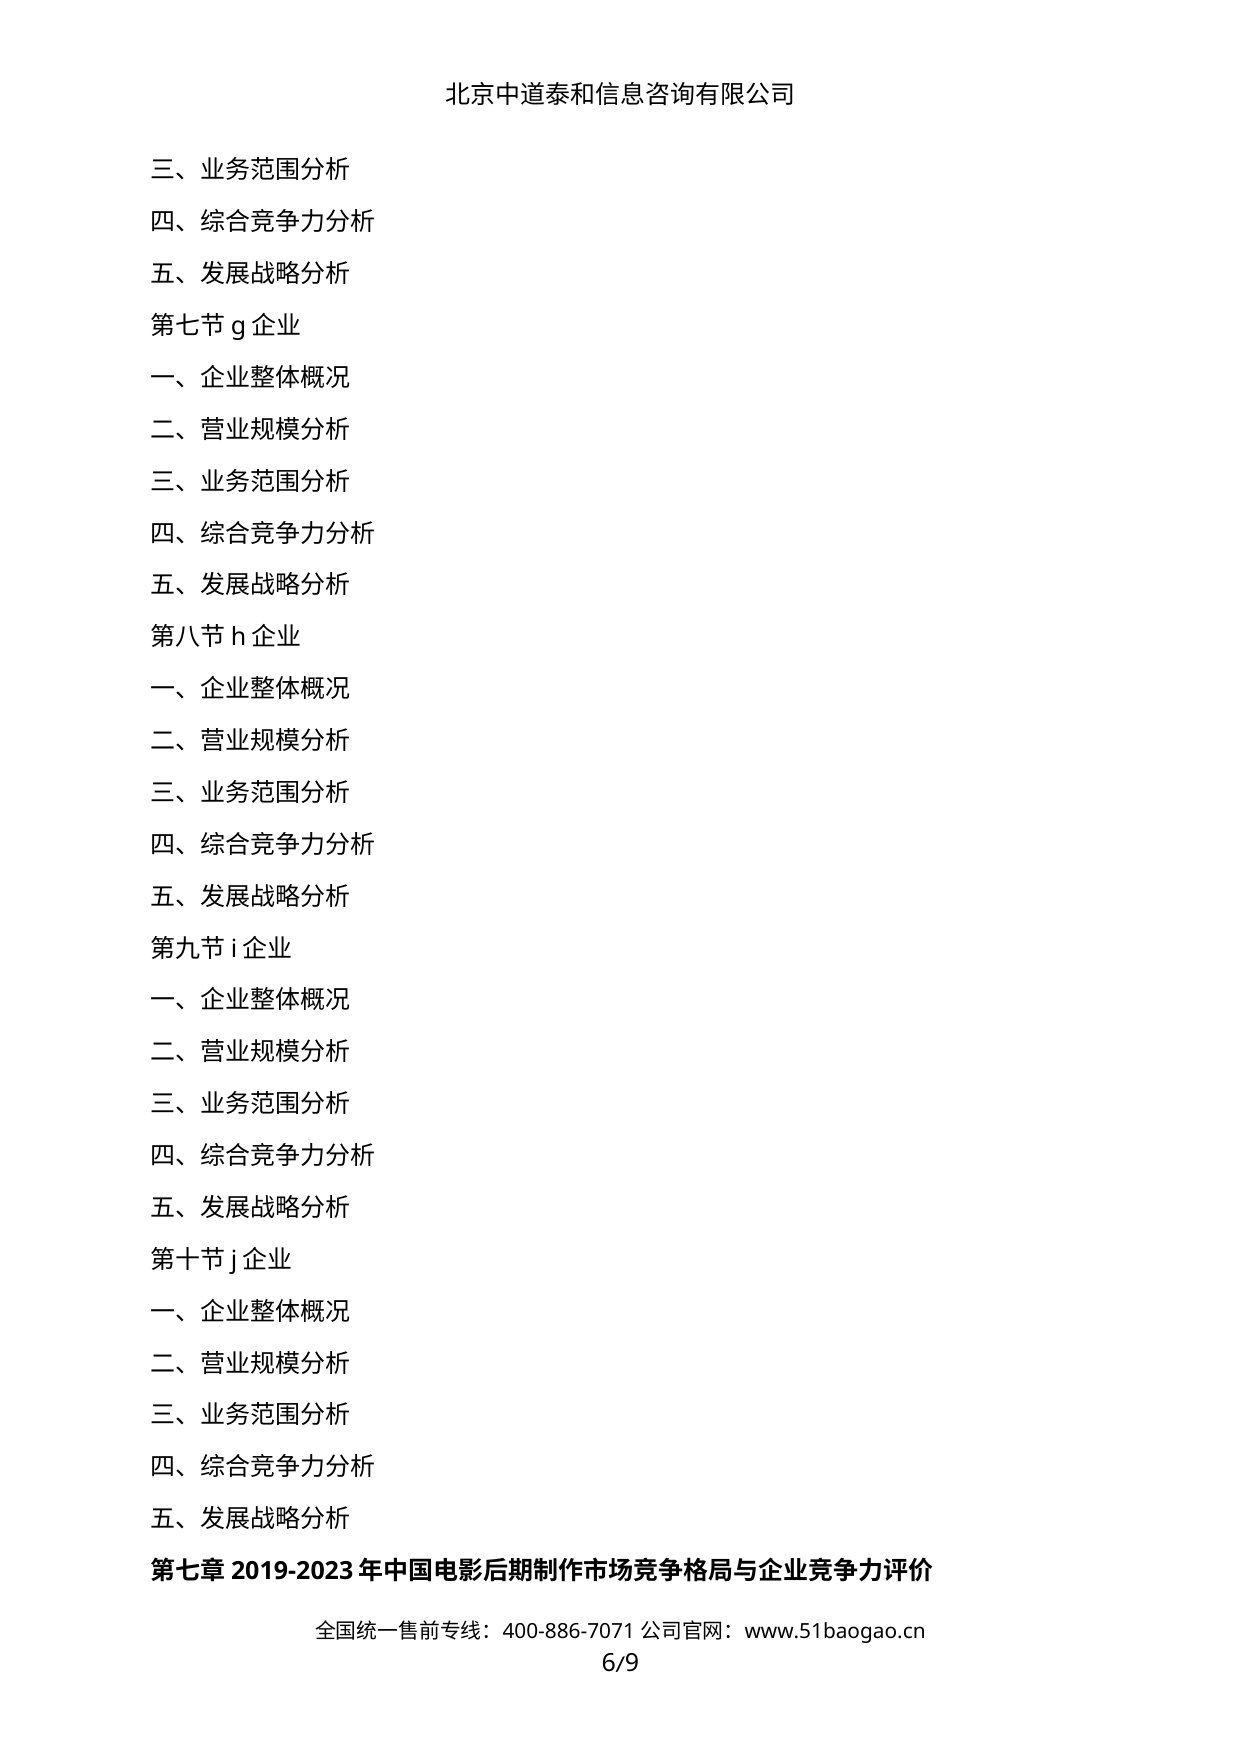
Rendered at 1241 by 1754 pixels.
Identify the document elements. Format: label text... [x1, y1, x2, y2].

text 五、发展战略分析 [150, 254, 1090, 290]
text 二、营业规模分析 [150, 1032, 1090, 1068]
text 四、综合竞争力分析 [150, 1447, 1090, 1483]
text 五、发展战略分析 [150, 876, 1090, 912]
text 第七节 g企业 [150, 306, 1090, 342]
text 三、业务范围分析 [150, 1084, 1090, 1120]
text 四、综合竞争力分析 [150, 202, 1090, 238]
text 一、企业整体概况 [150, 669, 1090, 705]
text 五、发展战略分析 [150, 1499, 1090, 1535]
text 一、企业整体概况 [150, 1291, 1090, 1327]
text 三、业务范围分析 [150, 772, 1090, 809]
text 二、营业规模分析 [150, 409, 1090, 446]
text 三、业务范围分析 [150, 1395, 1090, 1431]
text 四、综合竞争力分析 [150, 1136, 1090, 1172]
text 一、企业整体概况 [150, 980, 1090, 1016]
text 四、综合竞争力分析 [150, 513, 1090, 549]
text 五、发展战略分析 [150, 565, 1090, 601]
text 三、业务范围分析 [150, 461, 1090, 497]
text 二、营业规模分析 [150, 1343, 1090, 1379]
text 一、企业整体概况 [150, 357, 1090, 394]
text 二、营业规模分析 [150, 721, 1090, 757]
text 四、综合竞争力分析 [150, 824, 1090, 861]
text 第十节 j企业 [150, 1239, 1090, 1276]
text 三、业务范围分析 [150, 150, 1090, 186]
text 第八节 h企业 [150, 617, 1090, 653]
text 第九节 i企业 [150, 928, 1090, 964]
text 第七章 2019-2023年中国电影后期制作市场竞争格局与企业竞争力评价 [150, 1551, 1090, 1587]
text 五、发展战略分析 [150, 1187, 1090, 1224]
